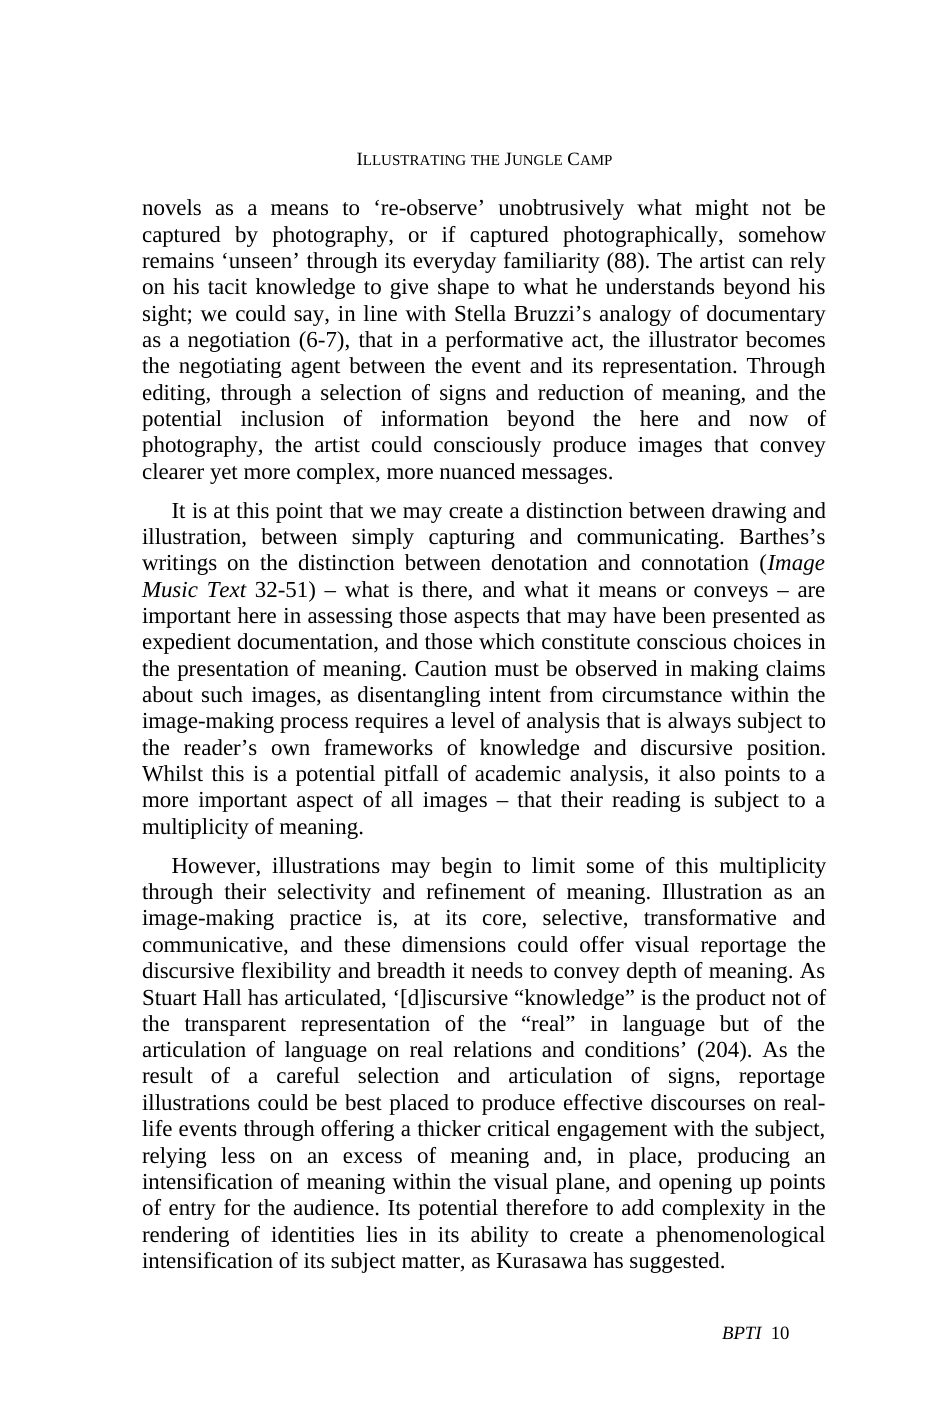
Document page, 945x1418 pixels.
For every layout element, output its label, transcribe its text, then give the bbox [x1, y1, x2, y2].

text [142, 194, 827, 484]
text However, illustrations may begin to limit some of this multiplicity through their selectivity and refinement of meaning. Illustration as an image-making practice is, at its core, selective, transformative and communicative, and these dimensions could offer visual reportage the discursive flexibility and breadth it needs to convey depth of meaning. As Stuart Hall has articulated, ‘[d]iscursive “knowledge” is the product not of the transparent representation of the “real” in language but of the articulation of language on real relations and conditions’ (204). As the result of a careful selection and articulation of signs, reportage illustrations could be best placed to produce effective discourses on real-life events through offering a thicker critical engagement with the subject, relying less on an excess of meaning and, in place, producing an intensification of meaning within the visual plane, and opening up points of entry for the audience. Its potential therefore to add complexity in the rendering of identities lies in its ability to create a phenomenological intensification of its subject matter, as Kurasawa has suggested. [142, 852, 827, 1273]
text It is at this point that we may create a distinction between drawing and illustration, between simply capturing and communicating. Barthes’s writings on the distinction between denotation and connotation (Image Music Text 32-51) – what is there, and what it means or conveys – are important here in assessing those aspects that may have been presented as expedient documentation, and those which constitute conscious choices in the presentation of meaning. Caution must be observed in making claims about such images, as disentangling intent from circumstance within the image-making process requires a level of analysis that is always subject to the reader’s own frameworks of knowledge and discursive position. Whilst this is a potential pitfall of academic analysis, it also points to a more important aspect of all images – that their reading is subject to a multiplicity of meaning. [142, 497, 827, 839]
